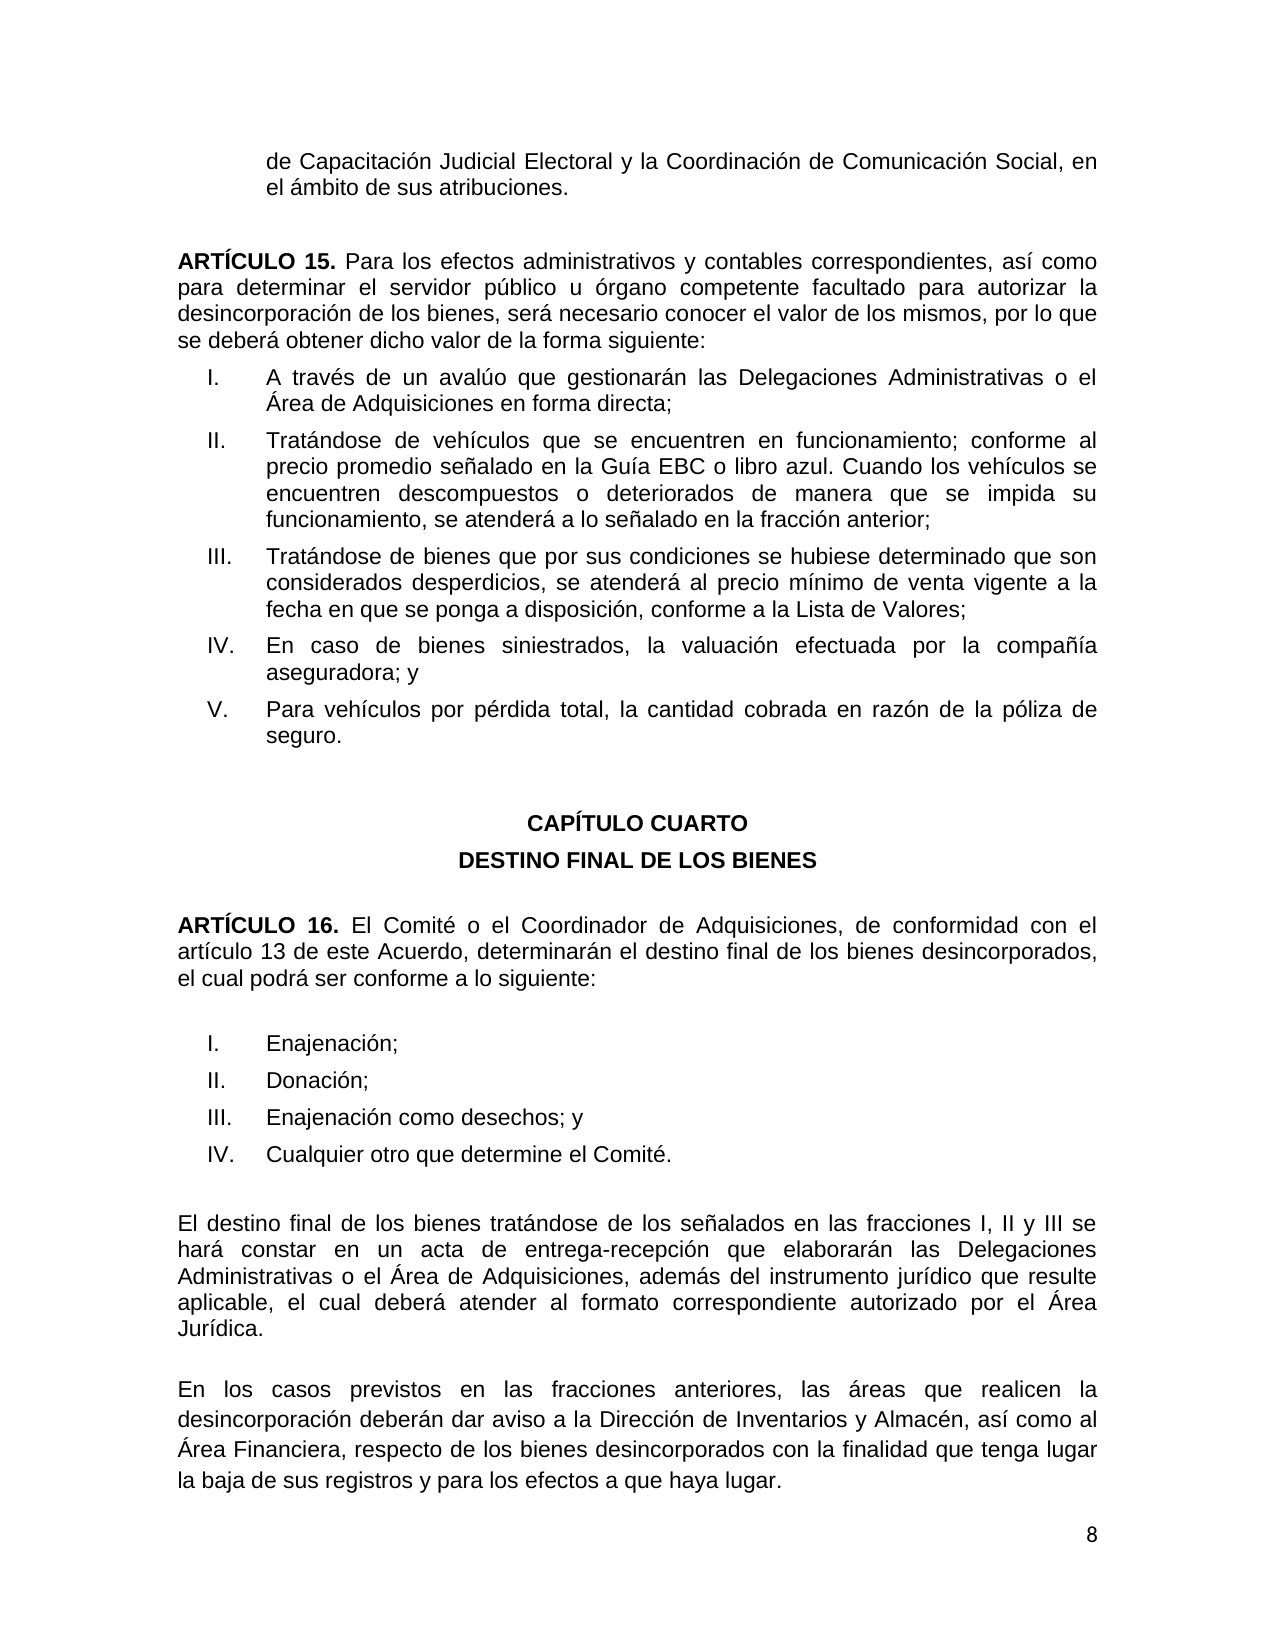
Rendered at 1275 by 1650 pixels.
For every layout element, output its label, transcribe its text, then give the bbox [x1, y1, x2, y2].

list A través de un avalúo que gestionarán las Delegaciones Administrativas o el Área de Adquisiciones en forma directa; [207, 364, 1098, 416]
list Tratándose de vehículos que se encuentren en funcionamiento; conforme al precio promedio señalado en la Guía EBC o libro azul. Cuando los vehículos se encuentren descompuestos o deteriorados de manera que se impida su funcionamiento, se atenderá a lo señalado en la fracción anterior; [207, 427, 1098, 532]
list Enajenación como desechos; y [207, 1104, 1098, 1130]
text ARTÍCULO 16. El Comité o el Coordinador de Adquisiciones, de conformidad con el artículo 13 de este Acuerdo, determinarán el destino final de los bienes desincorporados, el cual podrá ser conforme a lo siguiente: [177, 912, 1098, 991]
text CAPÍTULO CUARTO [177, 810, 1098, 836]
list En caso de bienes siniestrados, la valuación efectuada por la compañía aseguradora; y [207, 632, 1098, 685]
list Tratándose de bienes que por sus condiciones se hubiese determinado que son considerados desperdicios, se atenderá al precio mínimo de venta vigente a la fecha en que se ponga a disposición, conforme a la Lista de Valores; [207, 543, 1098, 622]
text El destino final de los bienes tratándose de los señalados en las fracciones I, II y III se hará constar en un acta de entrega-recepción que elaborarán las Delegaciones Administrativas o el Área de Adquisiciones, además del instrumento jurídico que resulte aplicable, el cual deberá atender al formato correspondiente autorizado por el Área Jurídica. [177, 1210, 1098, 1342]
list Enajenación; [207, 1030, 1098, 1056]
text En los casos previstos en las fracciones anteriores, las áreas que realicen la desincorporación deberán dar aviso a la Dirección de Inventarios y Almacén, así como al Área Financiera, respecto de los bienes desincorporados con la finalidad que tenga lugar la baja de sus registros y para los efectos a que haya lugar. [177, 1376, 1098, 1493]
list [207, 148, 1098, 200]
text ARTÍCULO 15. Para los efectos administrativos y contables correspondientes, así como para determinar el servidor público u órgano competente facultado para autorizar la desincorporación de los bienes, será necesario conocer el valor de los mismos, por lo que se deberá obtener dicho valor de la forma siguiente: [177, 248, 1098, 353]
text DESTINO FINAL DE LOS BIENES [177, 847, 1098, 873]
list Cualquier otro que determine el Comité. [207, 1141, 1098, 1167]
list Donación; [207, 1067, 1098, 1093]
list Para vehículos por pérdida total, la cantidad cobrada en razón de la póliza de seguro. [207, 696, 1098, 748]
